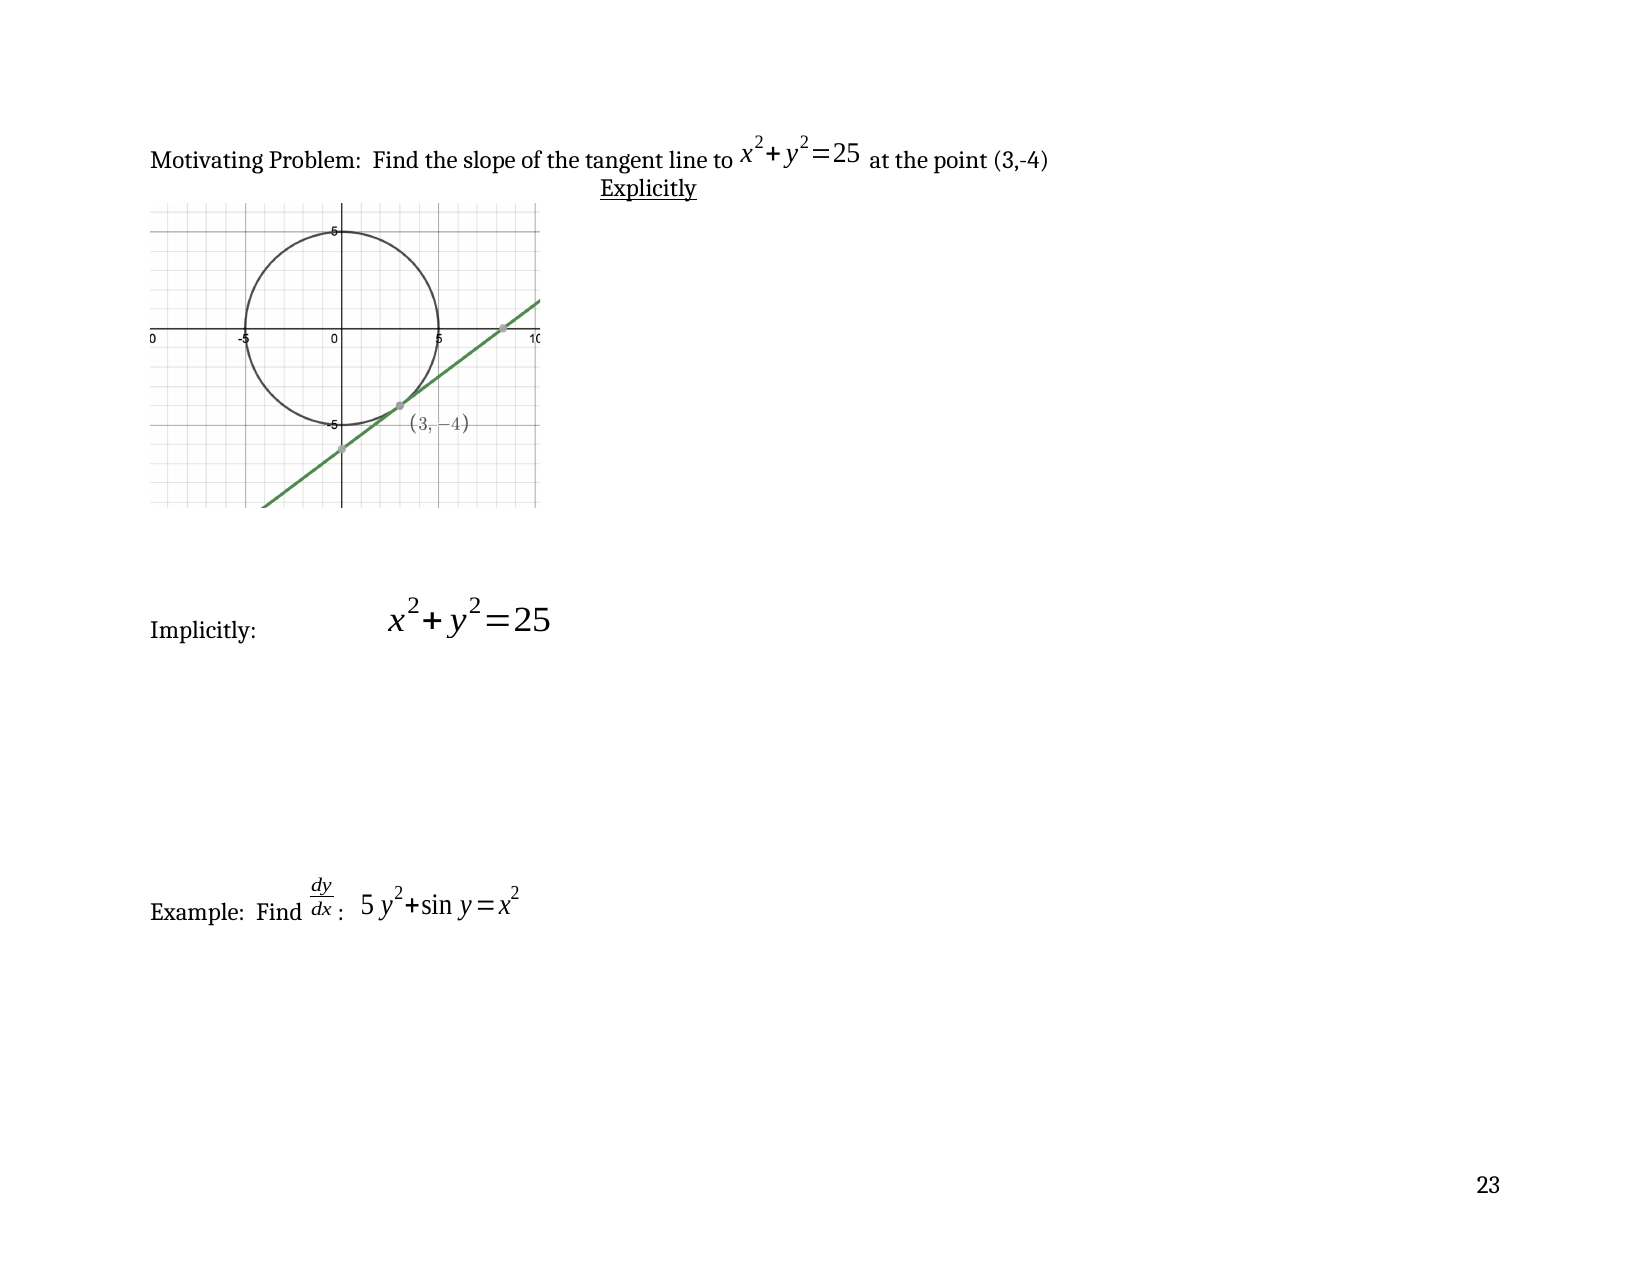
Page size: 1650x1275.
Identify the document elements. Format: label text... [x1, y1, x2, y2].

text Explicitly [150, 174, 1500, 203]
text Implicitly: [150, 593, 1500, 644]
picture [150, 203, 541, 508]
text Example: Find : [150, 874, 1500, 926]
text Motivating Problem: Find the slope of the tangent line to at the point (3,-4) [150, 132, 1500, 174]
